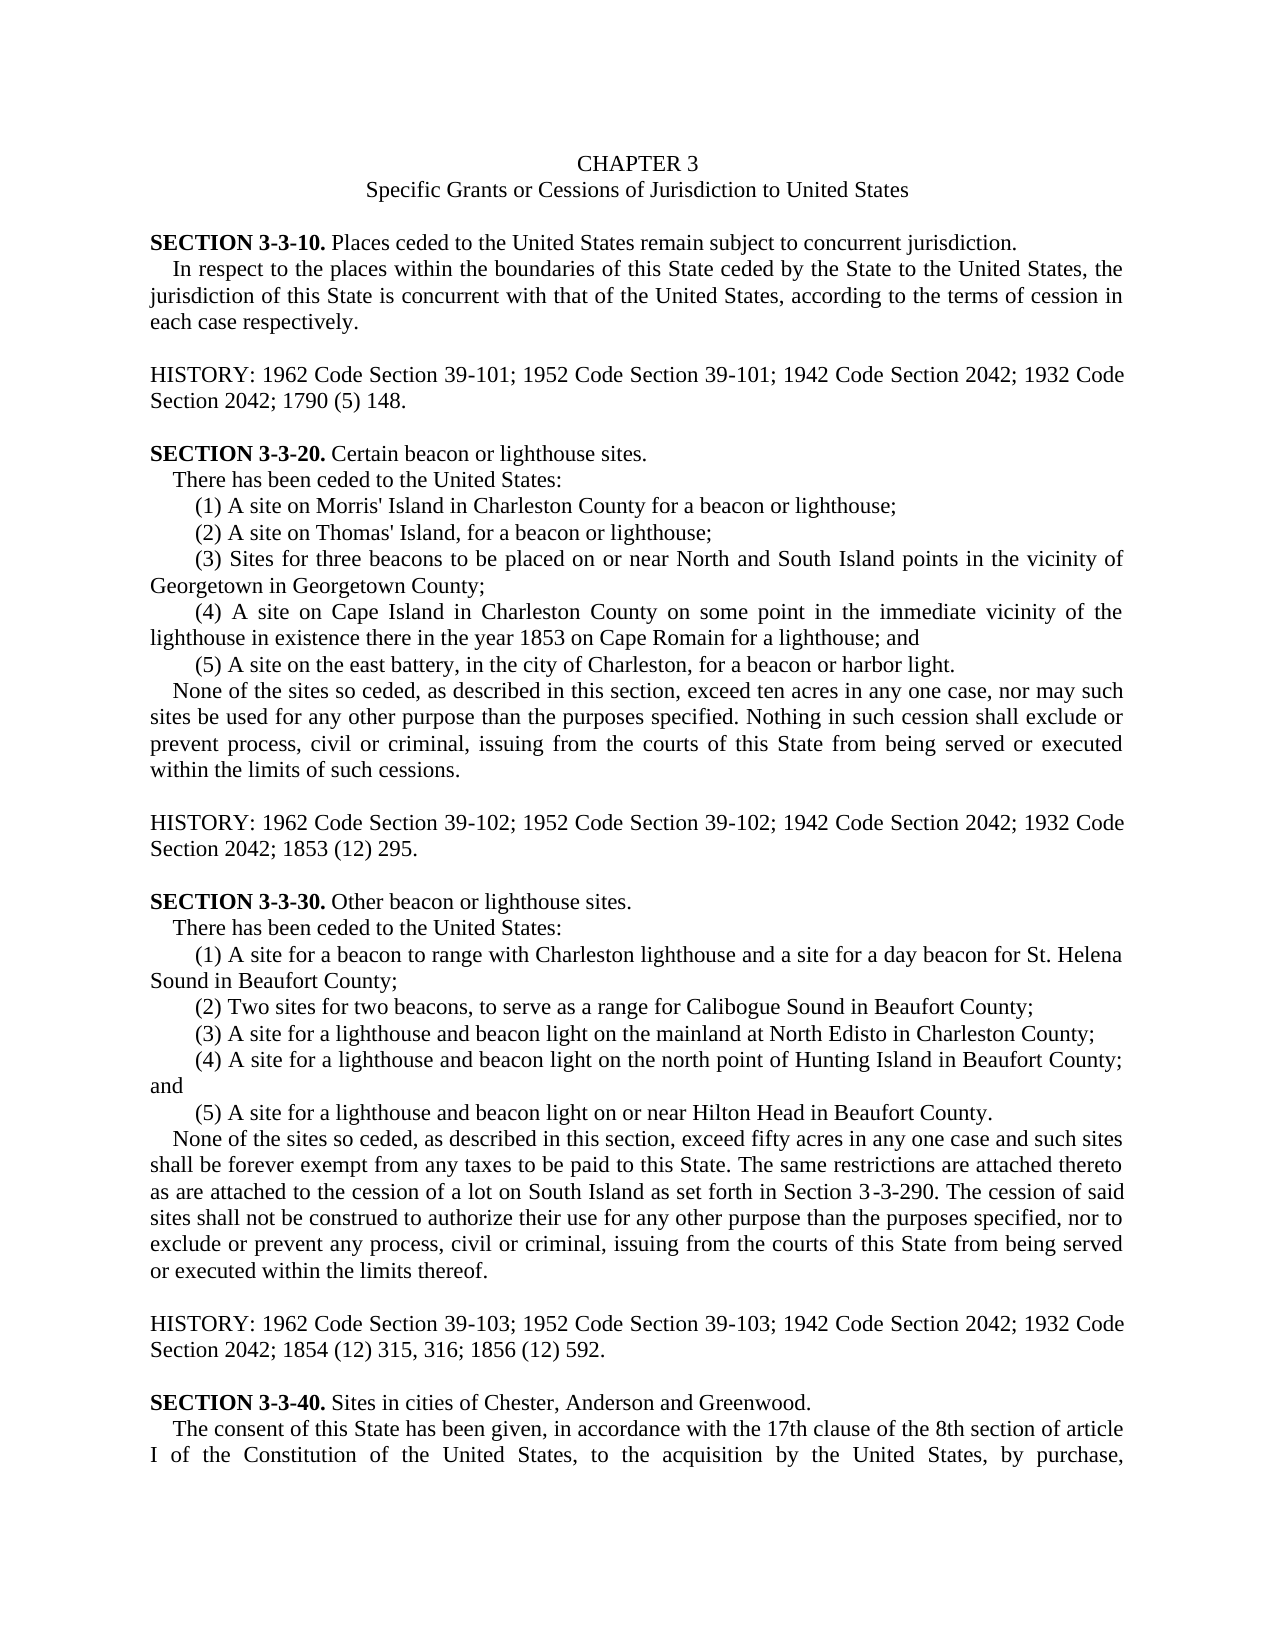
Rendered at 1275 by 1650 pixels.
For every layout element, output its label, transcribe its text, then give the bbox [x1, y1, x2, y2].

text HISTORY: 1962 Code Section 39-101; 1952 Code Section 39-101; 1942 Code Section 2042; 1932 Code Section 2042; 1790 (5) 148. [150, 361, 1125, 413]
text Specific Grants or Cessions of Jurisdiction to United States [150, 176, 1125, 203]
text There has been ceded to the United States: [150, 466, 1125, 493]
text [150, 1415, 1125, 1468]
text (4) A site for a lighthouse and beacon light on the north point of Hunting Island in Beaufort County; and [150, 1046, 1125, 1099]
text SECTION 3-3-30. Other beacon or lighthouse sites. [150, 888, 1125, 914]
text SECTION 3-3-20. Certain beacon or lighthouse sites. [150, 440, 1125, 466]
text HISTORY: 1962 Code Section 39-103; 1952 Code Section 39-103; 1942 Code Section 2042; 1932 Code Section 2042; 1854 (12) 315, 316; 1856 (12) 592. [150, 1309, 1125, 1362]
text None of the sites so ceded, as described in this section, exceed fifty acres in any one case and such sites shall be forever exempt from any taxes to be paid to this State. The same restrictions are attached thereto as are attached to the cession of a lot on South Island as set forth in Section 3-3-290. The cession of said sites shall not be construed to authorize their use for any other purpose than the purposes specified, nor to exclude or prevent any process, civil or criminal, issuing from the courts of this State from being served or executed within the limits thereof. [150, 1125, 1125, 1283]
text (3) Sites for three beacons to be placed on or near North and South Island points in the vicinity of Georgetown in Georgetown County; [150, 545, 1125, 598]
text None of the sites so ceded, as described in this section, exceed ten acres in any one case, nor may such sites be used for any other purpose than the purposes specified. Nothing in such cession shall exclude or prevent process, civil or criminal, issuing from the courts of this State from being served or executed within the limits of such cessions. [150, 677, 1125, 782]
text (5) A site for a lighthouse and beacon light on or near Hilton Head in Beaufort County. [150, 1099, 1125, 1125]
text SECTION 3-3-10. Places ceded to the United States remain subject to concurrent jurisdiction. [150, 229, 1125, 255]
text There has been ceded to the United States: [150, 914, 1125, 941]
text (4) A site on Cape Island in Charleston County on some point in the immediate vicinity of the lighthouse in existence there in the year 1853 on Cape Romain for a lighthouse; and [150, 598, 1125, 651]
text (1) A site on Morris' Island in Charleston County for a beacon or lighthouse; [150, 493, 1125, 519]
text (2) Two sites for two beacons, to serve as a range for Calibogue Sound in Beaufort County; [150, 993, 1125, 1020]
text CHAPTER 3 [150, 150, 1125, 176]
text SECTION 3-3-40. Sites in cities of Chester, Anderson and Greenwood. [150, 1389, 1125, 1415]
text (5) A site on the east battery, in the city of Charleston, for a beacon or harbor light. [150, 651, 1125, 677]
text (1) A site for a beacon to range with Charleston lighthouse and a site for a day beacon for St. Helena Sound in Beaufort County; [150, 941, 1125, 993]
text (2) A site on Thomas' Island, for a beacon or lighthouse; [150, 519, 1125, 545]
text HISTORY: 1962 Code Section 39-102; 1952 Code Section 39-102; 1942 Code Section 2042; 1932 Code Section 2042; 1853 (12) 295. [150, 809, 1125, 862]
text (3) A site for a lighthouse and beacon light on the mainland at North Edisto in Charleston County; [150, 1020, 1125, 1046]
text In respect to the places within the boundaries of this State ceded by the State to the United States, the jurisdiction of this State is concurrent with that of the United States, according to the terms of cession in each case respectively. [150, 255, 1125, 334]
